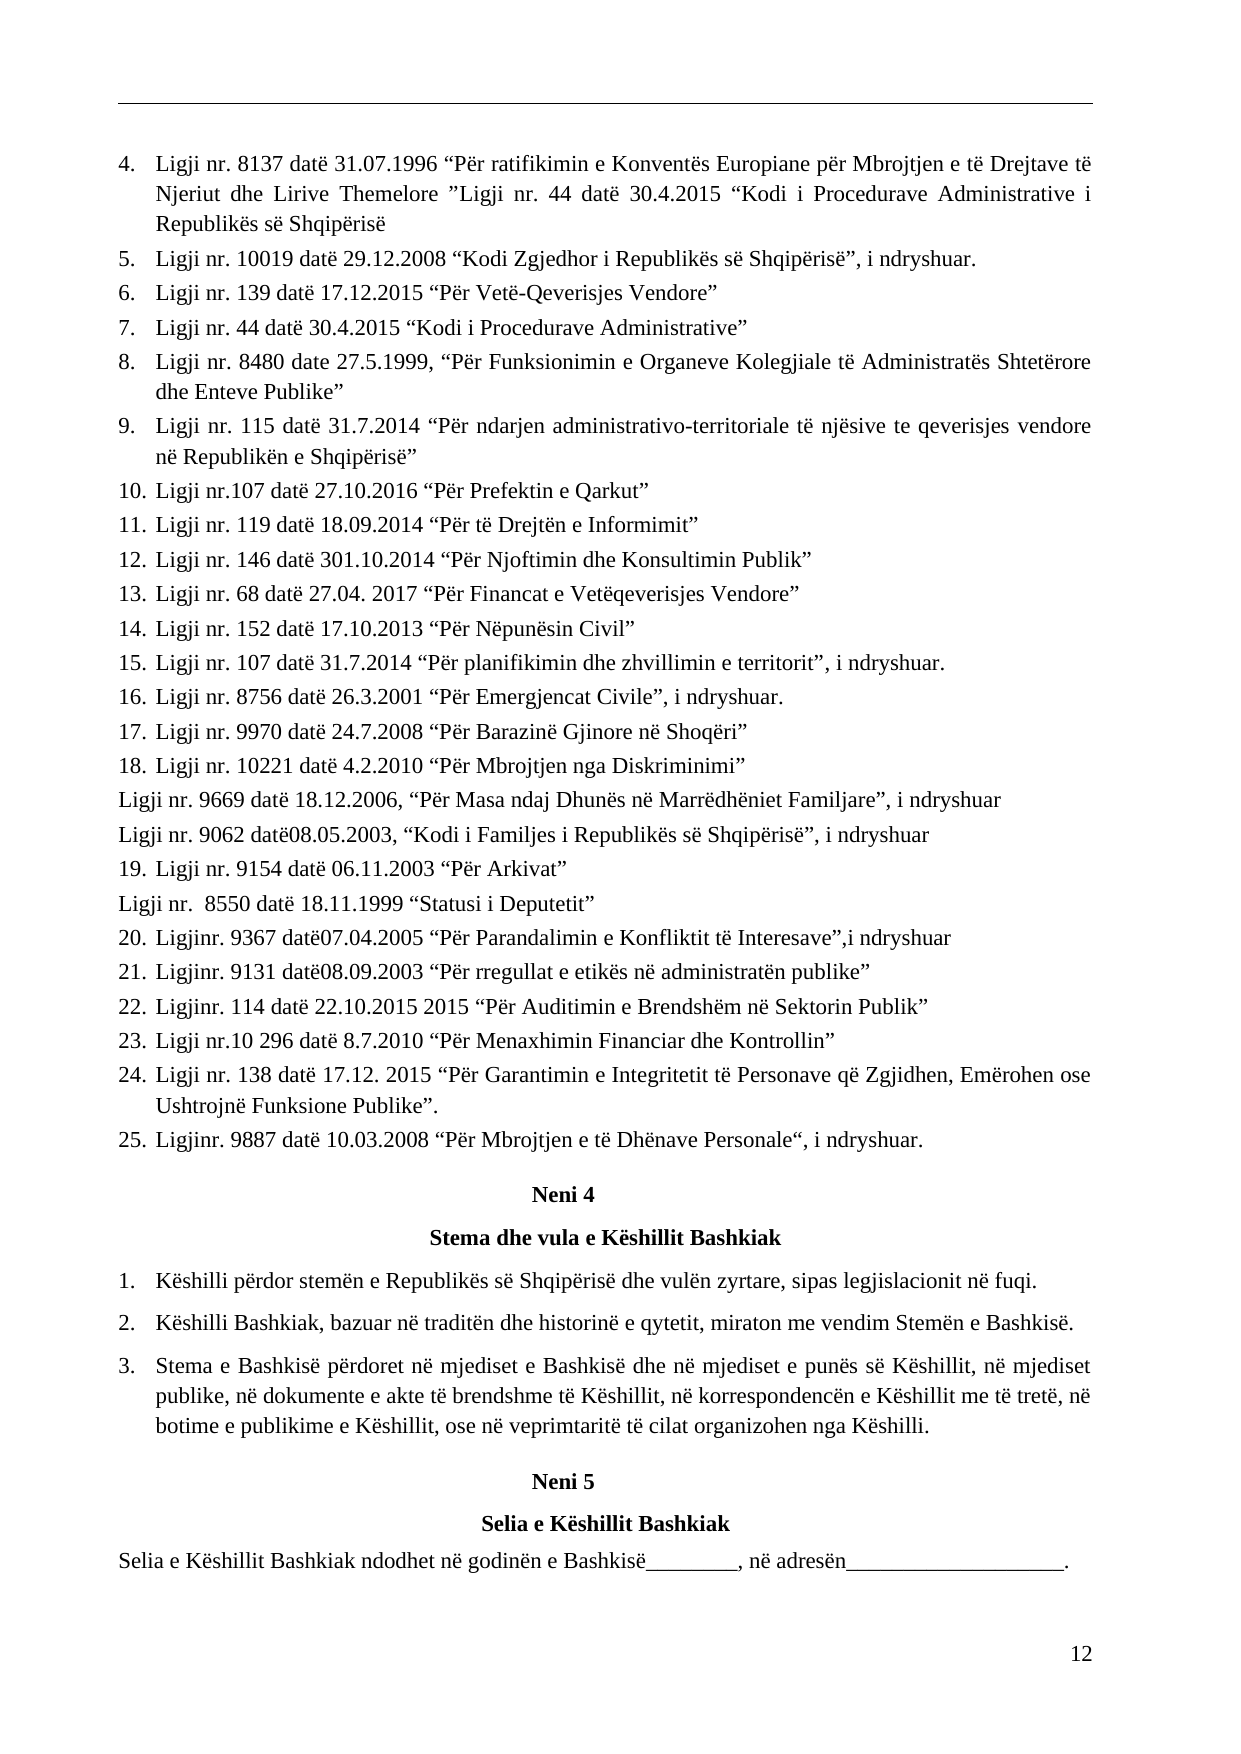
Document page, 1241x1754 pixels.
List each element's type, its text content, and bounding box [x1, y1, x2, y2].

list Ligji nr. 9970 datë 24.7.2008 “Për Barazinë Gjinore në Shoqëri” [118, 718, 1093, 744]
text Selia e Këshillit Bashkiak ndodhet në godinën e Bashkisë________, në adresën___________________. [118, 1547, 1093, 1573]
list Ligji nr. 9154 datë 06.11.2003 “Për Arkivat” [118, 855, 1093, 882]
list Ligji nr. 68 datë 27.04. 2017 “Për Financat e Vetëqeverisjes Vendore” [118, 580, 1093, 607]
list Stema e Bashkisë përdoret në mjediset e Bashkisë dhe në mjediset e punës së Këshillit, në mjediset publike, në dokumente e akte të brendshme të Këshillit, në korrespondencën e Këshillit me të tretë, në botime e publikime e Këshillit, ose në veprimtaritë të cilat organizohen nga Këshilli. [118, 1352, 1093, 1439]
list Ligji nr. 10221 datë 4.2.2010 “Për Mbrojtjen nga Diskriminimi” [118, 752, 1093, 778]
list Ligji nr. 138 datë 17.12. 2015 “Për Garantimin e Integritetit të Personave që Zgjidhen, Emërohen ose Ushtrojnë Funksione Publike”. [118, 1061, 1093, 1118]
list Ligji nr. 119 datë 18.09.2014 “Për të Drejtën e Informimit” [118, 511, 1093, 538]
list Këshilli përdor stemën e Republikës së Shqipërisë dhe vulën zyrtare, sipas legjislacionit në fuqi. [118, 1267, 1093, 1293]
list Ligji nr. 146 datë 301.10.2014 “Për Njoftimin dhe Konsultimin Publik” [118, 546, 1093, 572]
list Ligji nr. 107 datë 31.7.2014 “Për planifikimin dhe zhvillimin e territorit”, i ndryshuar. [118, 649, 1093, 675]
text Ligji nr. 8550 datë 18.11.1999 “Statusi i Deputetit” [118, 889, 1093, 916]
subtitle Stema dhe vula e Këshillit Bashkiak [118, 1224, 1093, 1250]
list Ligjinr. 9131 datë08.09.2003 “Për rregullat e etikës në administratën publike” [118, 958, 1093, 985]
list Ligji nr. 152 datë 17.10.2013 “Për Nëpunësin Civil” [118, 614, 1093, 641]
list Ligji nr. 44 datë 30.4.2015 “Kodi i Procedurave Administrative” [118, 313, 1093, 340]
list Ligji nr.107 datë 27.10.2016 “Për Prefektin e Qarkut” [118, 477, 1093, 503]
list Ligjinr. 9887 datë 10.03.2008 “Për Mbrojtjen e të Dhënave Personale“, i ndryshuar. [118, 1126, 1093, 1152]
text Ligji nr. 9062 datë08.05.2003, “Kodi i Familjes i Republikës së Shqipërisë”, i ndryshuar [118, 821, 1093, 847]
list Ligjinr. 9367 datë07.04.2005 “Për Parandalimin e Konfliktit të Interesave”,i ndryshuar [118, 924, 1093, 950]
text Ligji nr. 9669 datë 18.12.2006, “Për Masa ndaj Dhunës në Marrëdhëniet Familjare”, i ndryshuar [118, 786, 1093, 813]
list Ligji nr. 8137 datë 31.07.1996 “Për ratifikimin e Konventës Europiane për Mbrojtjen e të Drejtave të Njeriut dhe Lirive Themelore ”Ligji nr. 44 datë 30.4.2015 “Kodi i Procedurave Administrative i Republikës së Shqipërisë [118, 150, 1093, 237]
list Ligji nr. 10019 datë 29.12.2008 “Kodi Zgjedhor i Republikës së Shqipërisë”, i ndryshuar. [118, 245, 1093, 271]
list Ligji nr. 8480 date 27.5.1999, “Për Funksionimin e Organeve Kolegjiale të Administratës Shtetërore dhe Enteve Publike” [118, 348, 1093, 404]
subtitle Selia e Këshillit Bashkiak [118, 1510, 1093, 1537]
list Ligji nr. 115 datë 31.7.2014 “Për ndarjen administrativo-territoriale të njësive te qeverisjes vendore në Republikën e Shqipërisë” [118, 412, 1093, 469]
list Ligji nr. 139 datë 17.12.2015 “Për Vetë-Qeverisjes Vendore” [118, 279, 1093, 306]
list Këshilli Bashkiak, bazuar në traditën dhe historinë e qytetit, miraton me vendim Stemën e Bashkisë. [118, 1309, 1093, 1336]
list Ligji nr.10 296 datë 8.7.2010 “Për Menaxhimin Financiar dhe Kontrollin” [118, 1027, 1093, 1053]
list Ligji nr. 8756 datë 26.3.2001 “Për Emergjencat Civile”, i ndryshuar. [118, 683, 1093, 710]
list Ligjinr. 114 datë 22.10.2015 2015 “Për Auditimin e Brendshëm në Sektorin Publik” [118, 993, 1093, 1019]
